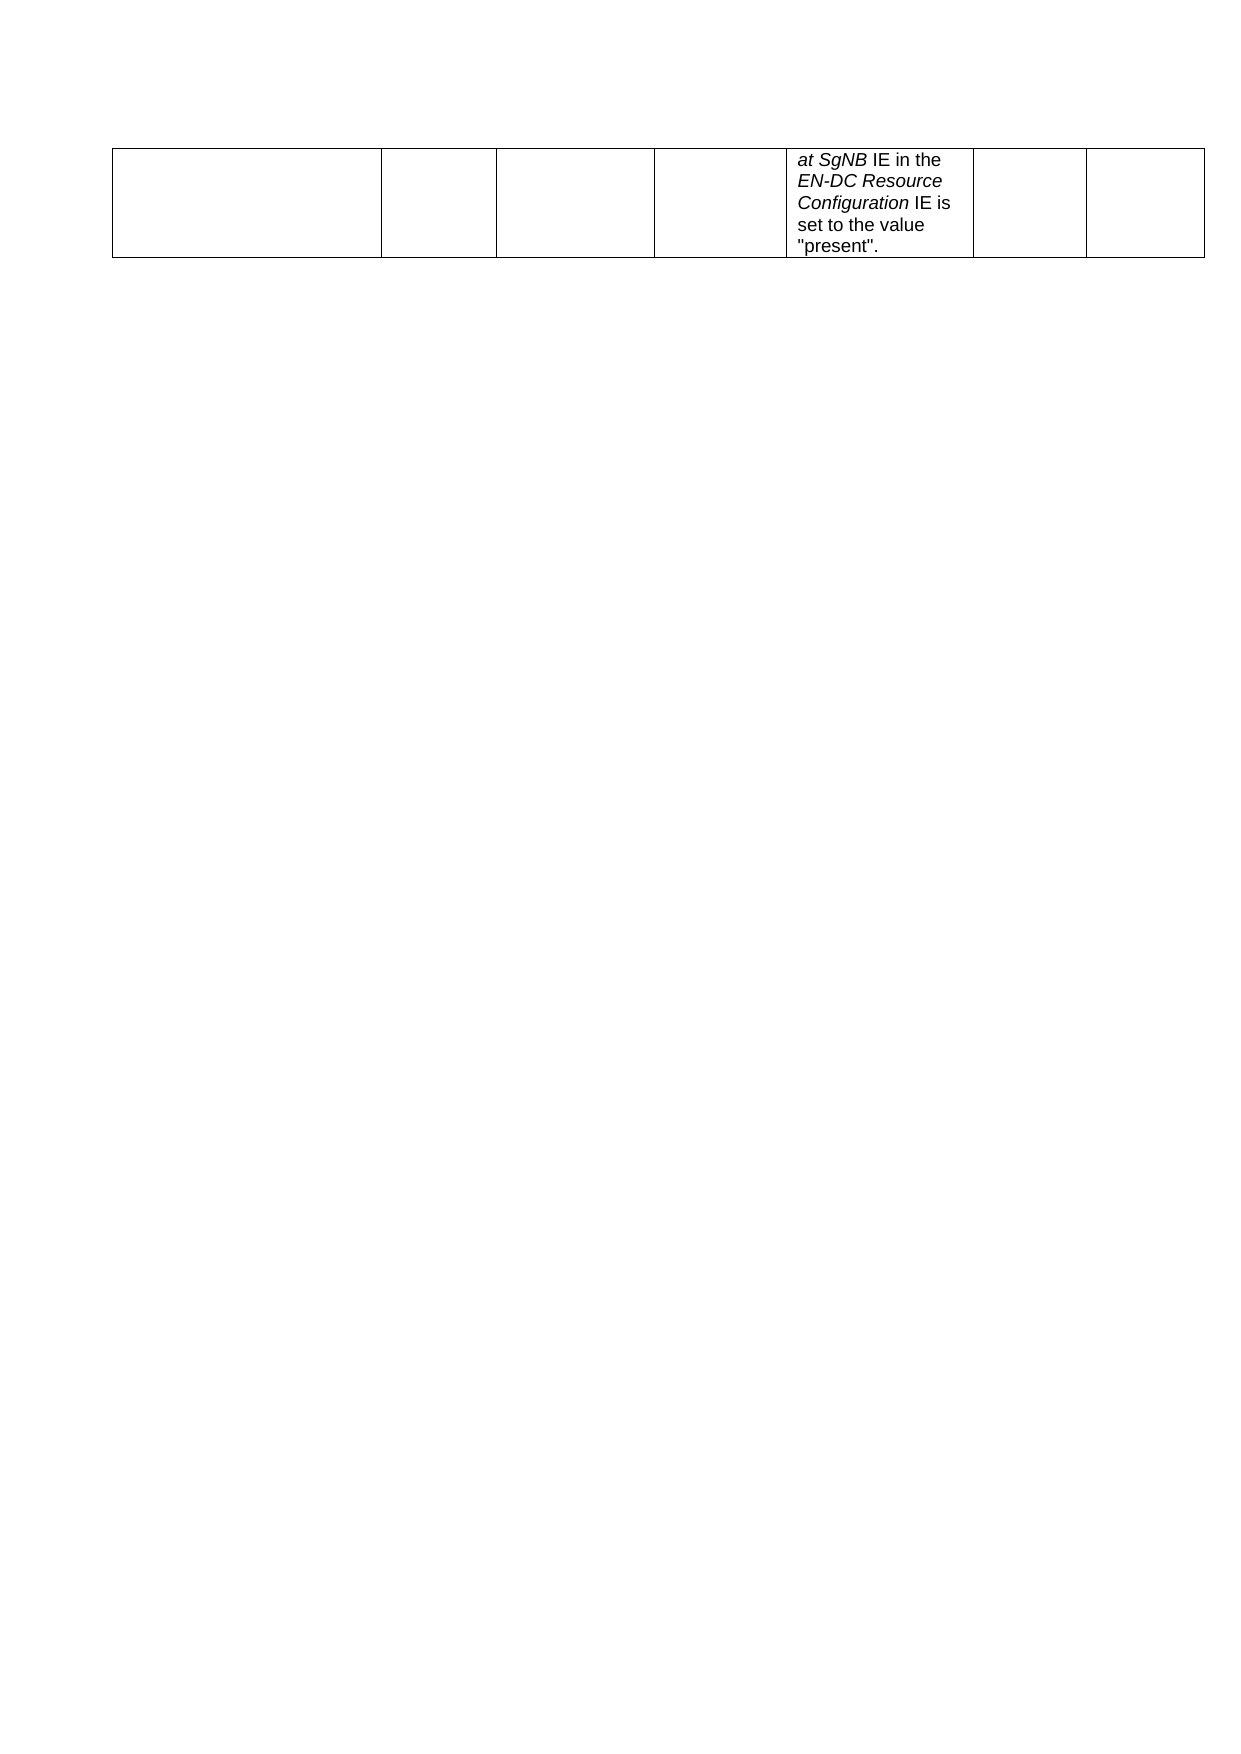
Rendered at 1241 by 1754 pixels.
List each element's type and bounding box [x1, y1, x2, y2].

table_cell [787, 149, 973, 257]
table_cell [655, 149, 786, 257]
table_cell [113, 149, 381, 257]
table_cell [1087, 149, 1204, 257]
table_cell [382, 149, 496, 257]
table_cell [974, 149, 1086, 257]
table_cell [497, 149, 654, 257]
